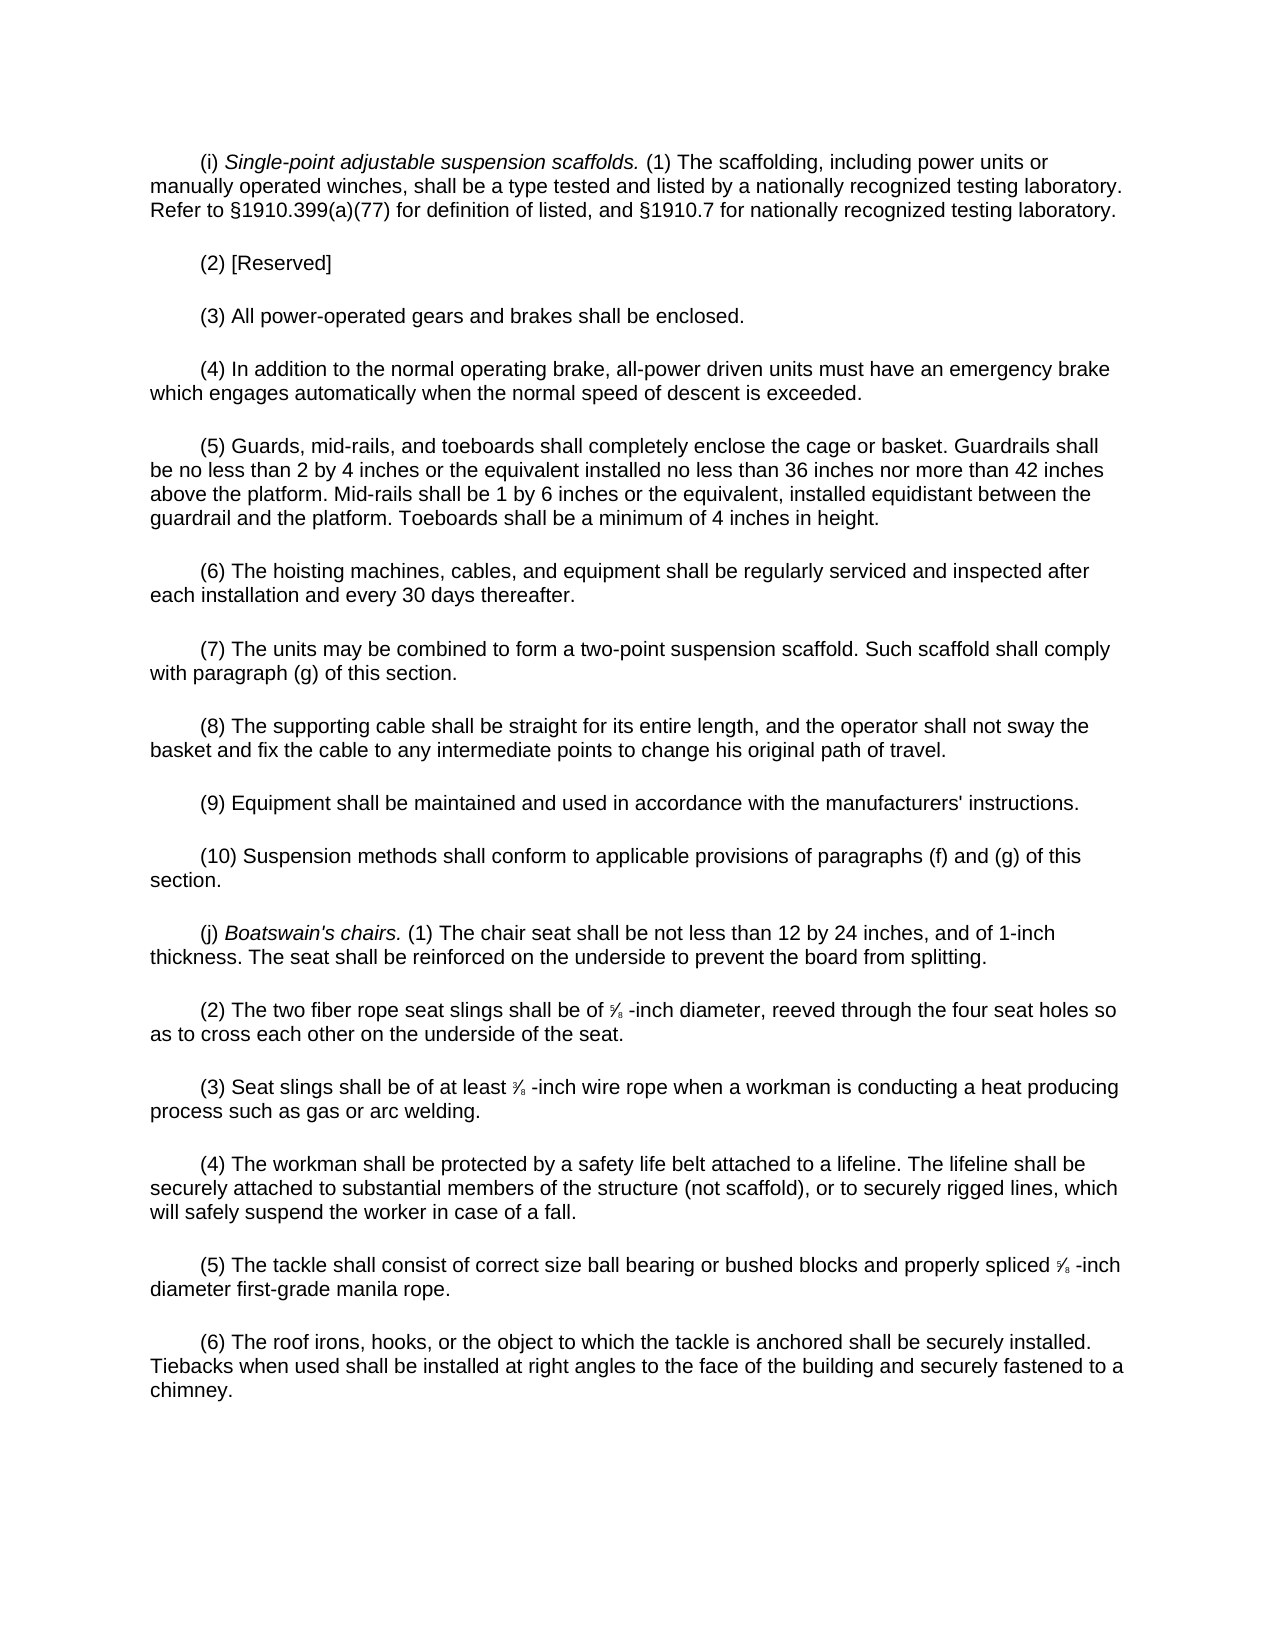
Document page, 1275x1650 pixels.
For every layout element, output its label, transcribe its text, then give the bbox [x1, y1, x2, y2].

text (i) Single-point adjustable suspension scaffolds. (1) The scaffolding, including power units or manually operated winches, shall be a type tested and listed by a nationally recognized testing laboratory. Refer to §1910.399(a)(77) for definition of listed, and §1910.7 for nationally recognized testing laboratory. [150, 150, 1125, 222]
text (6) The roof irons, hooks, or the object to which the tackle is anchored shall be securely installed. Tiebacks when used shall be installed at right angles to the face of the building and securely fastened to a chimney. [150, 1330, 1125, 1402]
text (2) The two fiber rope seat slings shall be of 5⁄8 -inch diameter, reeved through the four seat holes so as to cross each other on the underside of the seat. [150, 998, 1125, 1046]
text (9) Equipment shall be maintained and used in accordance with the manufacturers' instructions. [150, 791, 1125, 814]
text (2) [Reserved] [150, 251, 1125, 275]
text (5) Guards, mid-rails, and toeboards shall completely enclose the cage or basket. Guardrails shall be no less than 2 by 4 inches or the equivalent installed no less than 36 inches nor more than 42 inches above the platform. Mid-rails shall be 1 by 6 inches or the equivalent, installed equidistant between the guardrail and the platform. Toeboards shall be a minimum of 4 inches in height. [150, 434, 1125, 530]
text (3) Seat slings shall be of at least 3⁄8 -inch wire rope when a workman is conducting a heat producing process such as gas or arc welding. [150, 1075, 1125, 1123]
text (3) All power-operated gears and brakes shall be enclosed. [150, 304, 1125, 328]
text (4) In addition to the normal operating brake, all-power driven units must have an emergency brake which engages automatically when the normal speed of descent is exceeded. [150, 357, 1125, 405]
text (10) Suspension methods shall conform to applicable provisions of paragraphs (f) and (g) of this section. [150, 844, 1125, 892]
text (8) The supporting cable shall be straight for its entire length, and the operator shall not sway the basket and fix the cable to any intermediate points to change his original path of travel. [150, 713, 1125, 761]
text (5) The tackle shall consist of correct size ball bearing or bushed blocks and properly spliced 5⁄8 -inch diameter first-grade manila rope. [150, 1253, 1125, 1301]
text (6) The hoisting machines, cables, and equipment shall be regularly serviced and inspected after each installation and every 30 days thereafter. [150, 559, 1125, 607]
text (4) The workman shall be protected by a safety life belt attached to a lifeline. The lifeline shall be securely attached to substantial members of the structure (not scaffold), or to securely rigged lines, which will safely suspend the worker in case of a fall. [150, 1152, 1125, 1224]
text (7) The units may be combined to form a two-point suspension scaffold. Such scaffold shall comply with paragraph (g) of this section. [150, 636, 1125, 684]
text (j) Boatswain's chairs. (1) The chair seat shall be not less than 12 by 24 inches, and of 1-inch thickness. The seat shall be reinforced on the underside to prevent the board from splitting. [150, 921, 1125, 969]
